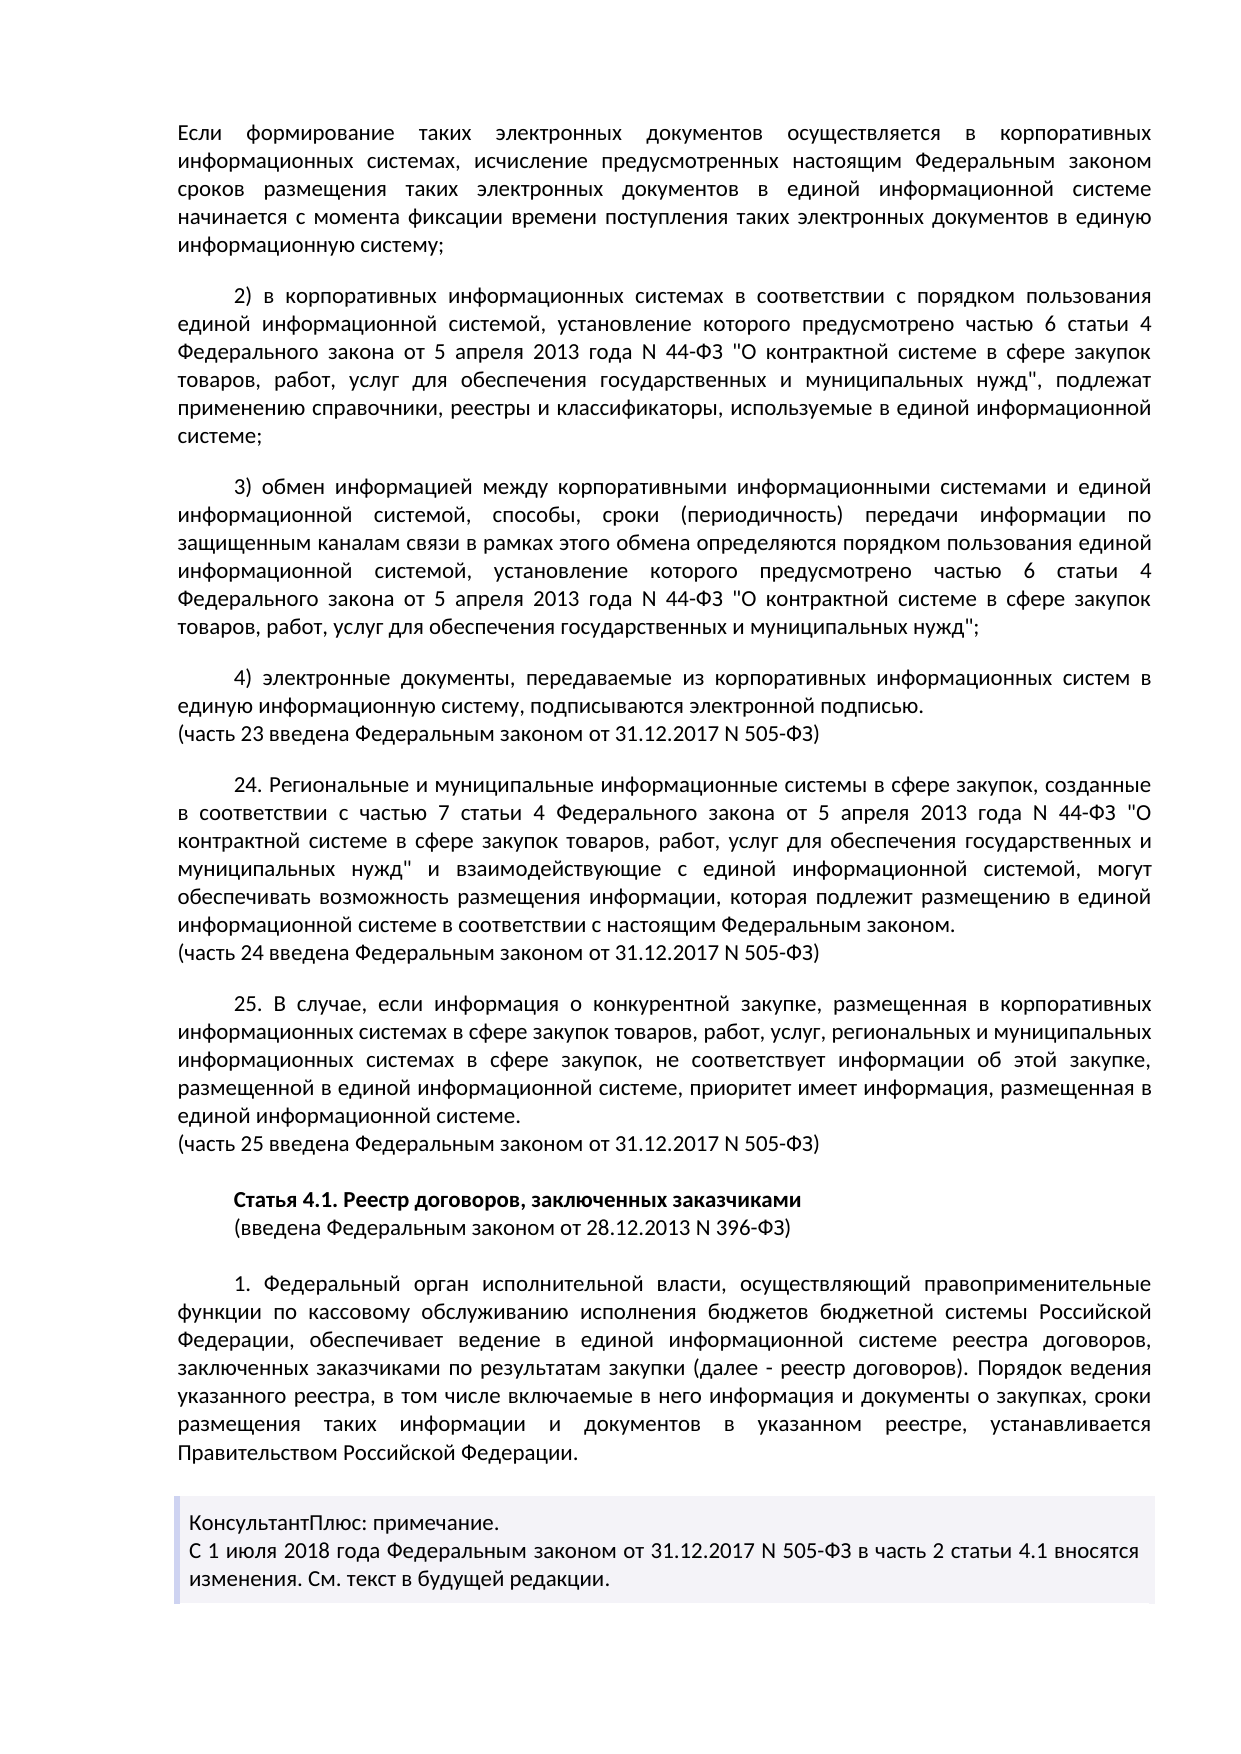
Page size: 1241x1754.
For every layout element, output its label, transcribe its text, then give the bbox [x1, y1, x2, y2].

text 3) обмен информацией между корпоративными информационными системами и единой информационной системой, способы, сроки (периодичность) передачи информации по защищенным каналам связи в рамках этого обмена определяются порядком пользования единой информационной системой, установление которого предусмотрено частью 6 статьи 4 Федерального закона от 5 апреля 2013 года N 44-ФЗ "О контрактной системе в сфере закупок товаров, работ, услуг для обеспечения государственных и муниципальных нужд"; [177, 472, 1152, 640]
title Статья 4.1. Реестр договоров, заключенных заказчиками [177, 1185, 1152, 1213]
text 1. Федеральный орган исполнительной власти, осуществляющий правоприменительные функции по кассовому обслуживанию исполнения бюджетов бюджетной системы Российской Федерации, обеспечивает ведение в единой информационной системе реестра договоров, заключенных заказчиками по результатам закупки (далее - реестр договоров). Порядок ведения указанного реестра, в том числе включаемые в него информация и документы о закупках, сроки размещения таких информации и документов в указанном реестре, устанавливается Правительством Российской Федерации. [177, 1269, 1152, 1466]
text (часть 23 введена Федеральным законом от 31.12.2017 N 505-ФЗ) [177, 719, 1152, 747]
table_header КонсультантПлюс: примечание. С 1 июля 2018 года Федеральным законом от 31.12.2017 N 505-ФЗ в часть 2 статьи 4.1 вносятся изменения. См. текст в будущей редакции. [180, 1496, 1149, 1603]
text 24. Региональные и муниципальные информационные системы в сфере закупок, созданные в соответствии с частью 7 статьи 4 Федерального закона от 5 апреля 2013 года N 44-ФЗ "О контрактной системе в сфере закупок товаров, работ, услуг для обеспечения государственных и муниципальных нужд" и взаимодействующие с единой информационной системой, могут обеспечивать возможность размещения информации, которая подлежит размещению в единой информационной системе в соответствии с настоящим Федеральным законом. [177, 770, 1152, 938]
text (часть 25 введена Федеральным законом от 31.12.2017 N 505-ФЗ) [177, 1129, 1152, 1157]
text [177, 118, 1152, 258]
text (введена Федеральным законом от 28.12.2013 N 396-ФЗ) [177, 1213, 1152, 1241]
text (часть 24 введена Федеральным законом от 31.12.2017 N 505-ФЗ) [177, 938, 1152, 966]
text 4) электронные документы, передаваемые из корпоративных информационных систем в единую информационную систему, подписываются электронной подписью. [177, 663, 1152, 719]
text 25. В случае, если информация о конкурентной закупке, размещенная в корпоративных информационных системах в сфере закупок товаров, работ, услуг, региональных и муниципальных информационных системах в сфере закупок, не соответствует информации об этой закупке, размещенной в единой информационной системе, приоритет имеет информация, размещенная в единой информационной системе. [177, 989, 1152, 1129]
text 2) в корпоративных информационных системах в соответствии с порядком пользования единой информационной системой, установление которого предусмотрено частью 6 статьи 4 Федерального закона от 5 апреля 2013 года N 44-ФЗ "О контрактной системе в сфере закупок товаров, работ, услуг для обеспечения государственных и муниципальных нужд", подлежат применению справочники, реестры и классификаторы, используемые в единой информационной системе; [177, 281, 1152, 449]
